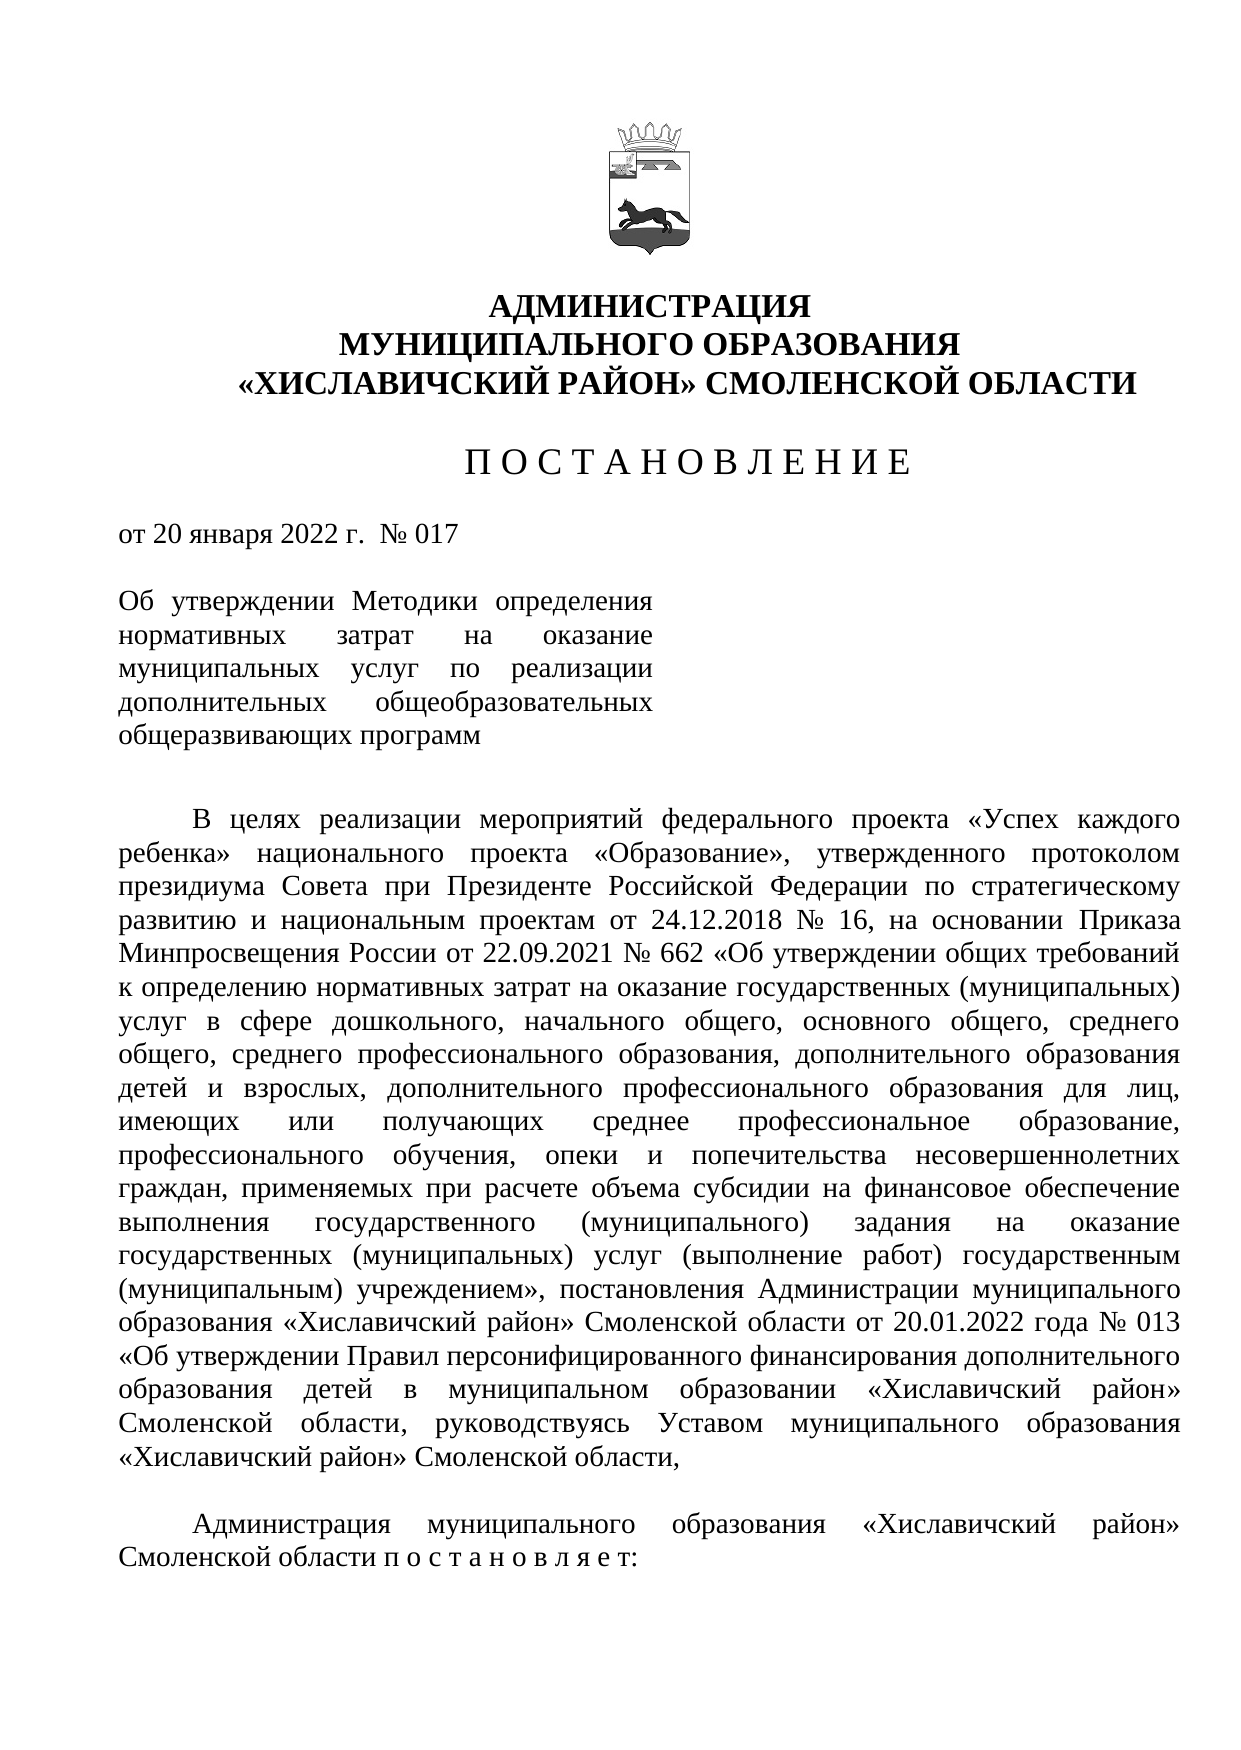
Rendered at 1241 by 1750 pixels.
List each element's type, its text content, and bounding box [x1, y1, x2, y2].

text от 20 января 2022 г. № 017 [118, 516, 1181, 550]
text «ХИСЛАВИЧСКИЙ РАЙОН» СМОЛЕНСКОЙ ОБЛАСТИ [118, 363, 1181, 401]
picture [600, 118, 699, 258]
text В целях реализации мероприятий федерального проекта «Успех каждого ребенка» национального проекта «Образование», утвержденного протоколом президиума Совета при Президенте Российской Федерации по стратегическому развитию и национальным проектам от 24.12.2018 № 16, на основании Приказа Минпросвещения России от 22.09.2021 № 662 «Об утверждении общих требований к определению нормативных затрат на оказание государственных (муниципальных) услуг в сфере дошкольного, начального общего, основного общего, среднего общего, среднего профессионального образования, дополнительного образования детей и взрослых, дополнительного профессионального образования для лиц, имеющих или получающих среднее профессиональное образование, профессионального обучения, опеки и попечительства несовершеннолетних граждан, применяемых при расчете объема субсидии на финансовое обеспечение выполнения государственного (муниципального) задания на оказание государственных (муниципальных) услуг (выполнение работ) государственным (муниципальным) учреждением», постановления Администрации муниципального образования «Хиславичский район» Смоленской области от 20.01.2022 года № 013 «Об утверждении Правил персонифицированного финансирования дополнительного образования детей в муниципальном образовании «Хиславичский район» Смоленской области, руководствуясь Уставом муниципального образования «Хиславичский район» Смоленской области, [118, 801, 1181, 1472]
text П О С Т А Н О В Л Е Н И Е [118, 439, 1181, 483]
subtitle МУНИЦИПАЛЬНОГО ОБРАЗОВАНИЯ [118, 324, 1181, 363]
table_header Об утверждении Методики определения нормативных затрат на оказание муниципальных услуг по реализации дополнительных общеобразовательных общеразвивающих программ [107, 583, 664, 751]
text Администрация муниципального образования «Хиславичский район» Смоленской области п о с т а н о в л я е т: [118, 1506, 1181, 1573]
subtitle АДМИНИСТРАЦИЯ [118, 286, 1181, 324]
